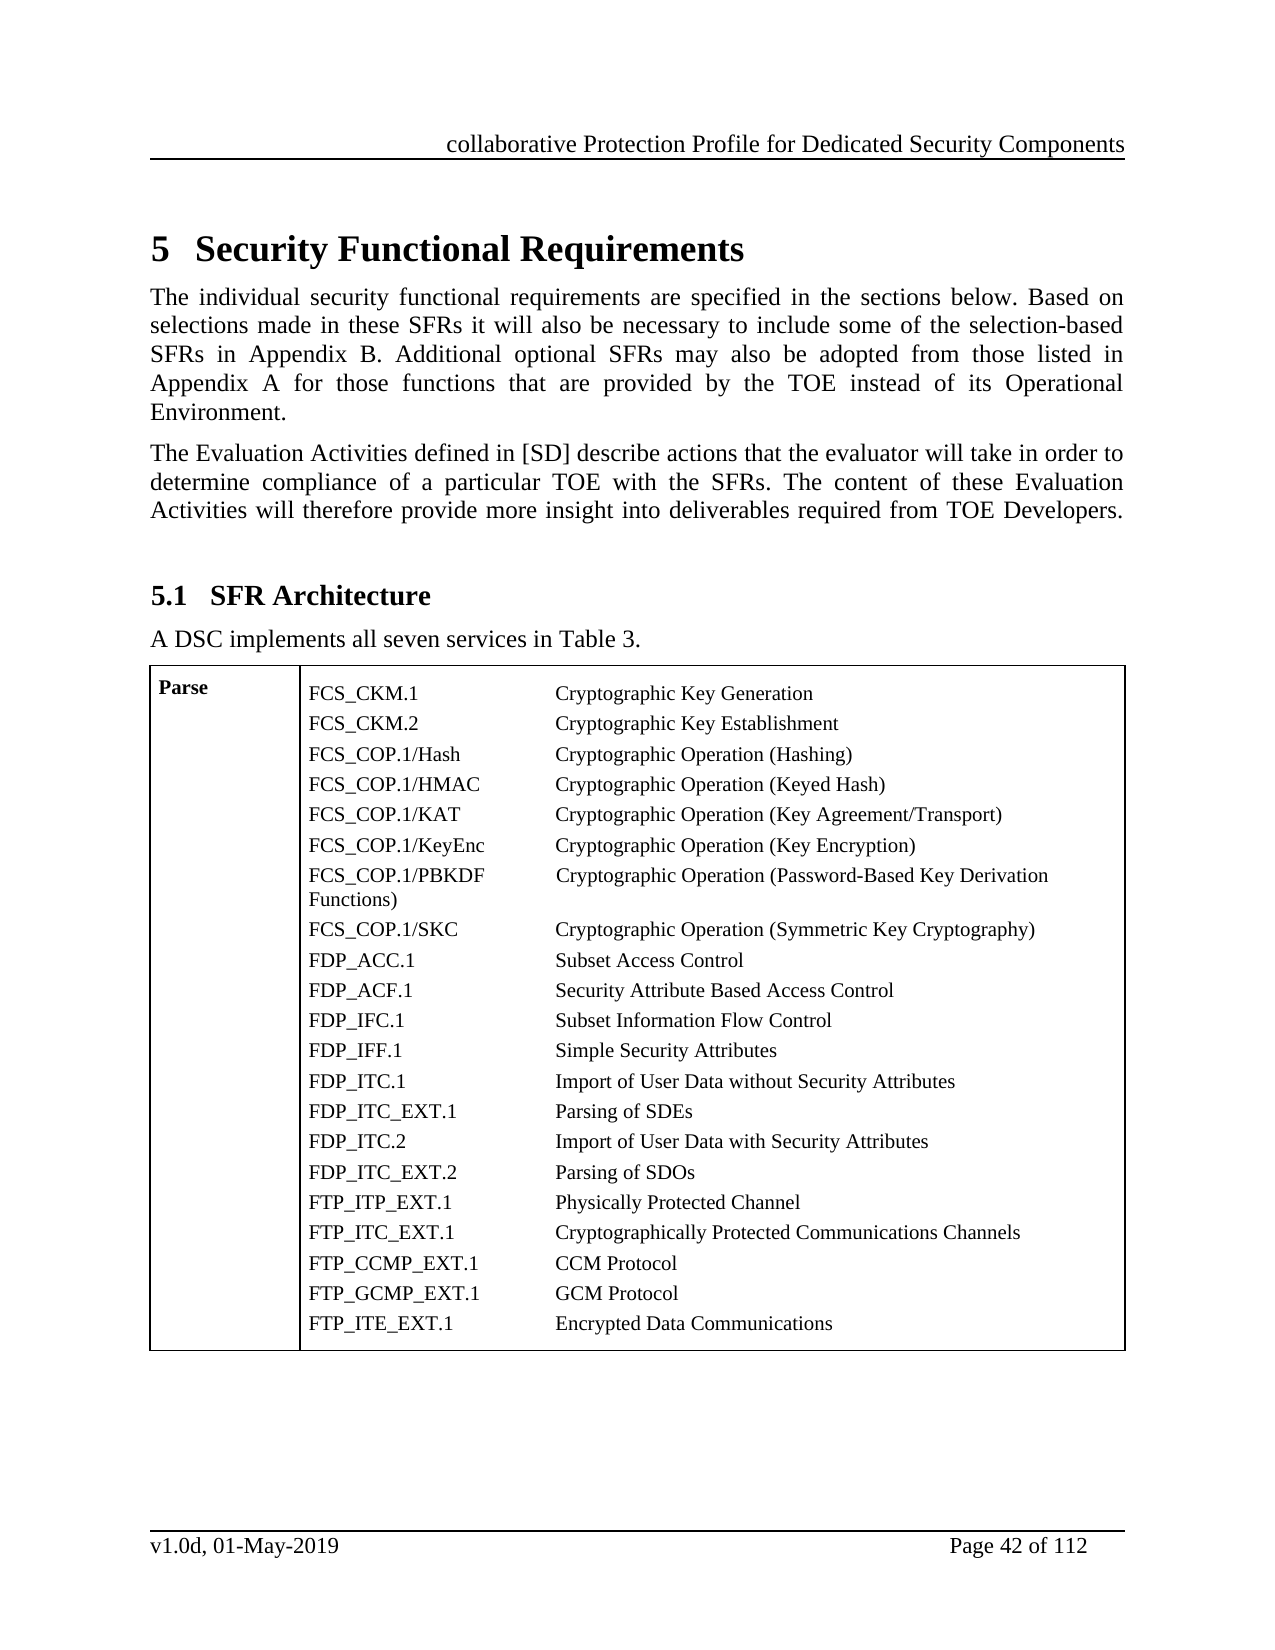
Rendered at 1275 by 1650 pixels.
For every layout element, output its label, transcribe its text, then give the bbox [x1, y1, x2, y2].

text The Evaluation Activities defined in [SD] describe actions that the evaluator will take in order to determine compliance of a particular TOE with the SFRs. The content of these Evaluation Activities will therefore provide more insight into deliverables required from TOE Developers. [150, 438, 1125, 553]
table_header Parse [151, 666, 299, 1350]
text A DSC implements all seven services in Table 3. [150, 624, 1125, 653]
table_header FCS_CKM.1 Cryptographic Key Generation FCS_CKM.2 Cryptographic Key Establishment FCS_COP.1/Hash Cryptographic Operation (Hashing) FCS_COP.1/HMAC Cryptographic Operation (Keyed Hash) FCS_COP.1/KAT Cryptographic Operation (Key Agreement/Transport) FCS_COP.1/KeyEnc Cryptographic Operation (Key Encryption) FCS_COP.1/PBKDF Cryptographic Operation (Password-Based Key Derivation Functions) FCS_COP.1/SKC Cryptographic Operation (Symmetric Key Cryptography) FDP_ACC.1 Subset Access Control FDP_ACF.1 Security Attribute Based Access Control FDP_IFC.1 Subset Information Flow Control FDP_IFF.1 Simple Security Attributes FDP_ITC.1 Import of User Data without Security Attributes FDP_ITC_EXT.1 Parsing of SDEs FDP_ITC.2 Import of User Data with Security Attributes FDP_ITC_EXT.2 Parsing of SDOs FTP_ITP_EXT.1 Physically Protected Channel FTP_ITC_EXT.1 Cryptographically Protected Communications Channels FTP_CCMP_EXT.1 CCM Protocol FTP_GCMP_EXT.1 GCM Protocol FTP_ITE_EXT.1 Encrypted Data Communications [301, 666, 1124, 1350]
subtitle SFR Architecture [151, 578, 1125, 612]
text The individual security functional requirements are specified in the sections below. Based on selections made in these SFRs it will also be necessary to include some of the selection-based SFRs in Appendix B. Additional optional SFRs may also be adopted from those listed in Appendix A for those functions that are provided by the TOE instead of its Operational Environment. [150, 282, 1125, 426]
subtitle Security Functional Requirements [151, 226, 1125, 269]
